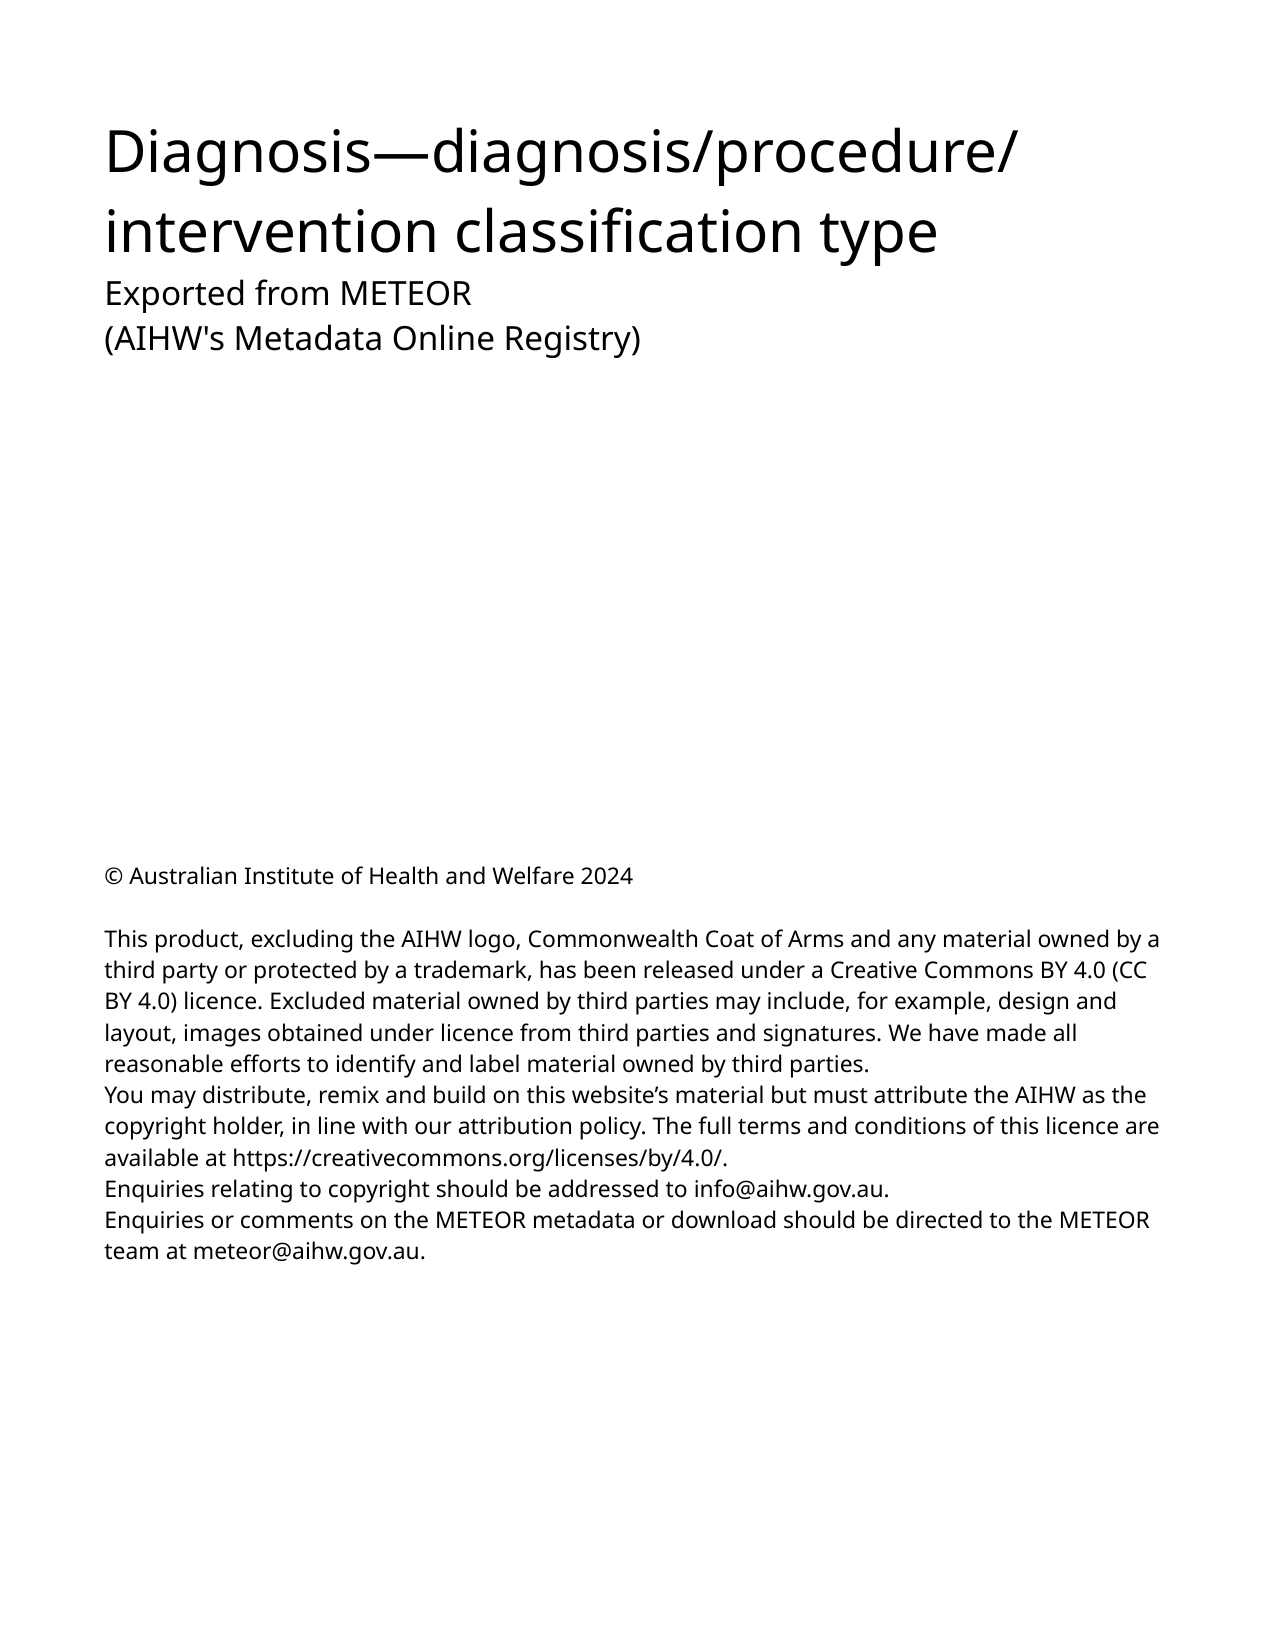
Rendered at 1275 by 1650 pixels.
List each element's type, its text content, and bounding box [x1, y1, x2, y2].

title Diagnosis—diagnosis/procedure/intervention classification type [104, 110, 1171, 269]
subtitle Exported from METEOR [104, 269, 1171, 315]
text © Australian Institute of Health and Welfare 2024 [104, 860, 1171, 891]
text Enquiries or comments on the METEOR metadata or download should be directed to the METEOR team at meteor@aihw.gov.au. [104, 1204, 1171, 1266]
subtitle (AIHW's Metadata Online Registry) [104, 315, 1171, 360]
text You may distribute, remix and build on this website’s material but must attribute the AIHW as the copyright holder, in line with our attribution policy. The full terms and conditions of this licence are available at https://creativecommons.org/licenses/by/4.0/. [104, 1079, 1171, 1173]
text Enquiries relating to copyright should be addressed to info@aihw.gov.au. [104, 1173, 1171, 1204]
text This product, excluding the AIHW logo, Commonwealth Coat of Arms and any material owned by a third party or protected by a trademark, has been released under a Creative Commons BY 4.0 (CC BY 4.0) licence. Excluded material owned by third parties may include, for example, design and layout, images obtained under licence from third parties and signatures. We have made all reasonable efforts to identify and label material owned by third parties. [104, 923, 1171, 1079]
